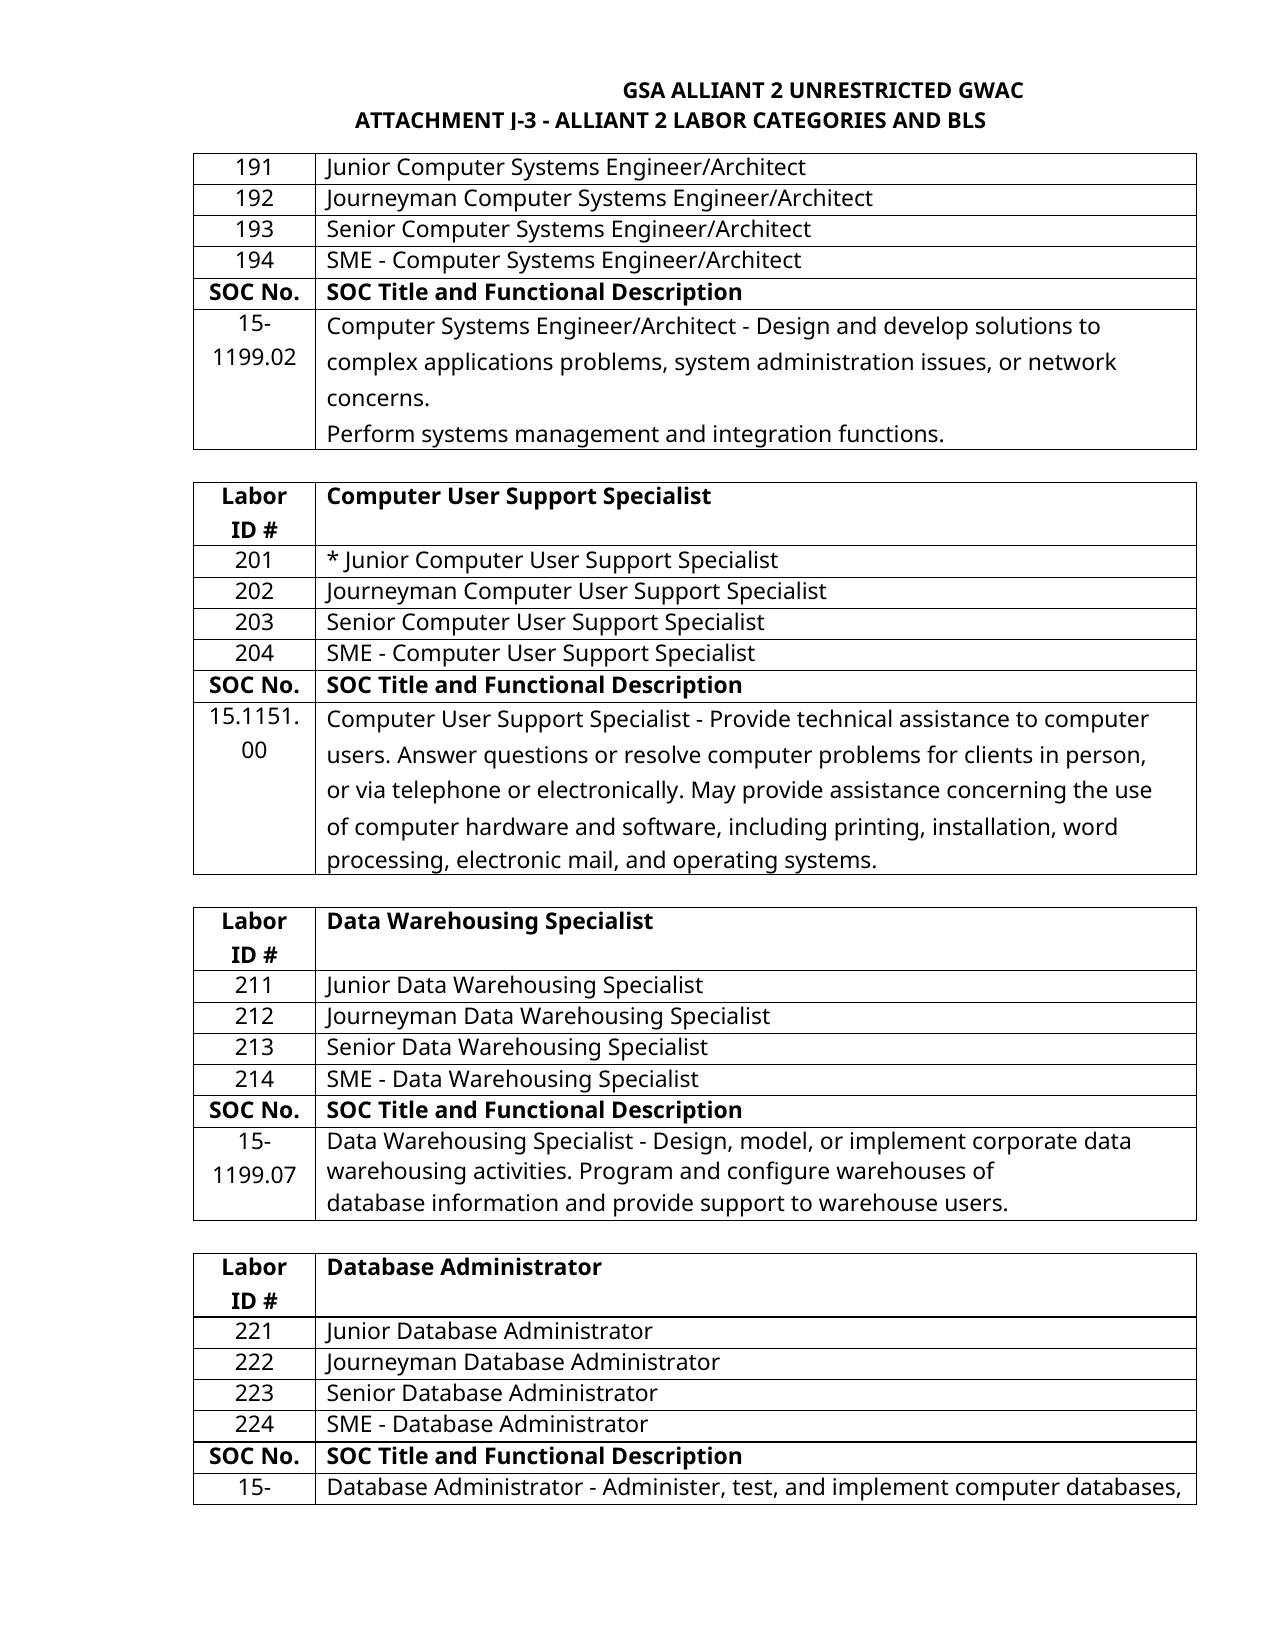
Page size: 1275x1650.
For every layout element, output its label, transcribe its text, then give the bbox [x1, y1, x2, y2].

table_cell * Junior Computer User Support Specialist [316, 546, 1196, 577]
table_cell Data Warehousing Specialist - Design, model, or implement corporate data warehousing activities. Program and configure warehouses of database information and provide support to warehouse users. [316, 1128, 1196, 1220]
table_cell Journeyman Data Warehousing Specialist [316, 1003, 1196, 1033]
table_cell SOC Title and Functional Description [316, 1443, 1196, 1473]
table_cell Journeyman Computer Systems Engineer/Architect [316, 185, 1196, 215]
table_header Labor ID # [194, 908, 315, 970]
table_cell 204 [194, 640, 315, 670]
table_cell 224 [194, 1411, 315, 1441]
table_cell SOC No. [194, 279, 315, 309]
table_cell 194 [194, 247, 315, 277]
table_cell Computer Systems Engineer/Architect - Design and develop solutions to complex applications problems, system administration issues, or network concerns. Perform systems management and integration functions. [316, 310, 1196, 449]
table_cell 213 [194, 1034, 315, 1064]
table_cell SME - Computer User Support Specialist [316, 640, 1196, 670]
table_cell SOC No. [194, 671, 315, 702]
table_cell Junior Database Administrator [316, 1318, 1196, 1348]
table_cell 211 [194, 971, 315, 1002]
table_cell 15- 1199.07 [194, 1128, 315, 1220]
table_cell SME - Data Warehousing Specialist [316, 1065, 1196, 1095]
table_header Labor ID # [194, 483, 315, 545]
table_cell 202 [194, 578, 315, 608]
table_cell 212 [194, 1003, 315, 1033]
table_header Computer User Support Specialist [316, 483, 1196, 545]
table_cell Journeyman Computer User Support Specialist [316, 578, 1196, 608]
table_cell 222 [194, 1349, 315, 1379]
table_header 191 [194, 154, 315, 184]
table_cell SME - Computer Systems Engineer/Architect [316, 247, 1196, 277]
table_cell 193 [194, 216, 315, 246]
table_cell 15- [194, 1474, 315, 1504]
table_cell 223 [194, 1380, 315, 1410]
table_cell Senior Computer User Support Specialist [316, 609, 1196, 639]
table_cell Computer User Support Specialist - Provide technical assistance to computer users. Answer questions or resolve computer problems for clients in person, or via telephone or electronically. May provide assistance concerning the use of computer hardware and software, including printing, installation, word processing, electronic mail, and operating systems. [316, 703, 1196, 874]
table_cell SOC No. [194, 1096, 315, 1127]
table_cell Senior Data Warehousing Specialist [316, 1034, 1196, 1064]
table_header Labor ID # [194, 1254, 315, 1316]
table_header Database Administrator [316, 1254, 1196, 1316]
table_cell Senior Database Administrator [316, 1380, 1196, 1410]
table_cell 192 [194, 185, 315, 215]
table_cell 214 [194, 1065, 315, 1095]
table_cell SOC Title and Functional Description [316, 1096, 1196, 1127]
table_header Data Warehousing Specialist [316, 908, 1196, 970]
table_cell Journeyman Database Administrator [316, 1349, 1196, 1379]
table_cell 203 [194, 609, 315, 639]
table_cell 15- 1199.02 [194, 310, 315, 449]
table_cell SOC Title and Functional Description [316, 279, 1196, 309]
table_cell Database Administrator - Administer, test, and implement computer databases, [316, 1474, 1196, 1504]
table_cell Senior Computer Systems Engineer/Architect [316, 216, 1196, 246]
table_cell Junior Data Warehousing Specialist [316, 971, 1196, 1002]
table_header Junior Computer Systems Engineer/Architect [316, 154, 1196, 184]
table_cell SOC No. [194, 1443, 315, 1473]
table_cell 15.1151. 00 [194, 703, 315, 874]
table_cell 201 [194, 546, 315, 577]
table_cell SOC Title and Functional Description [316, 671, 1196, 702]
table_cell SME - Database Administrator [316, 1411, 1196, 1441]
table_cell 221 [194, 1318, 315, 1348]
